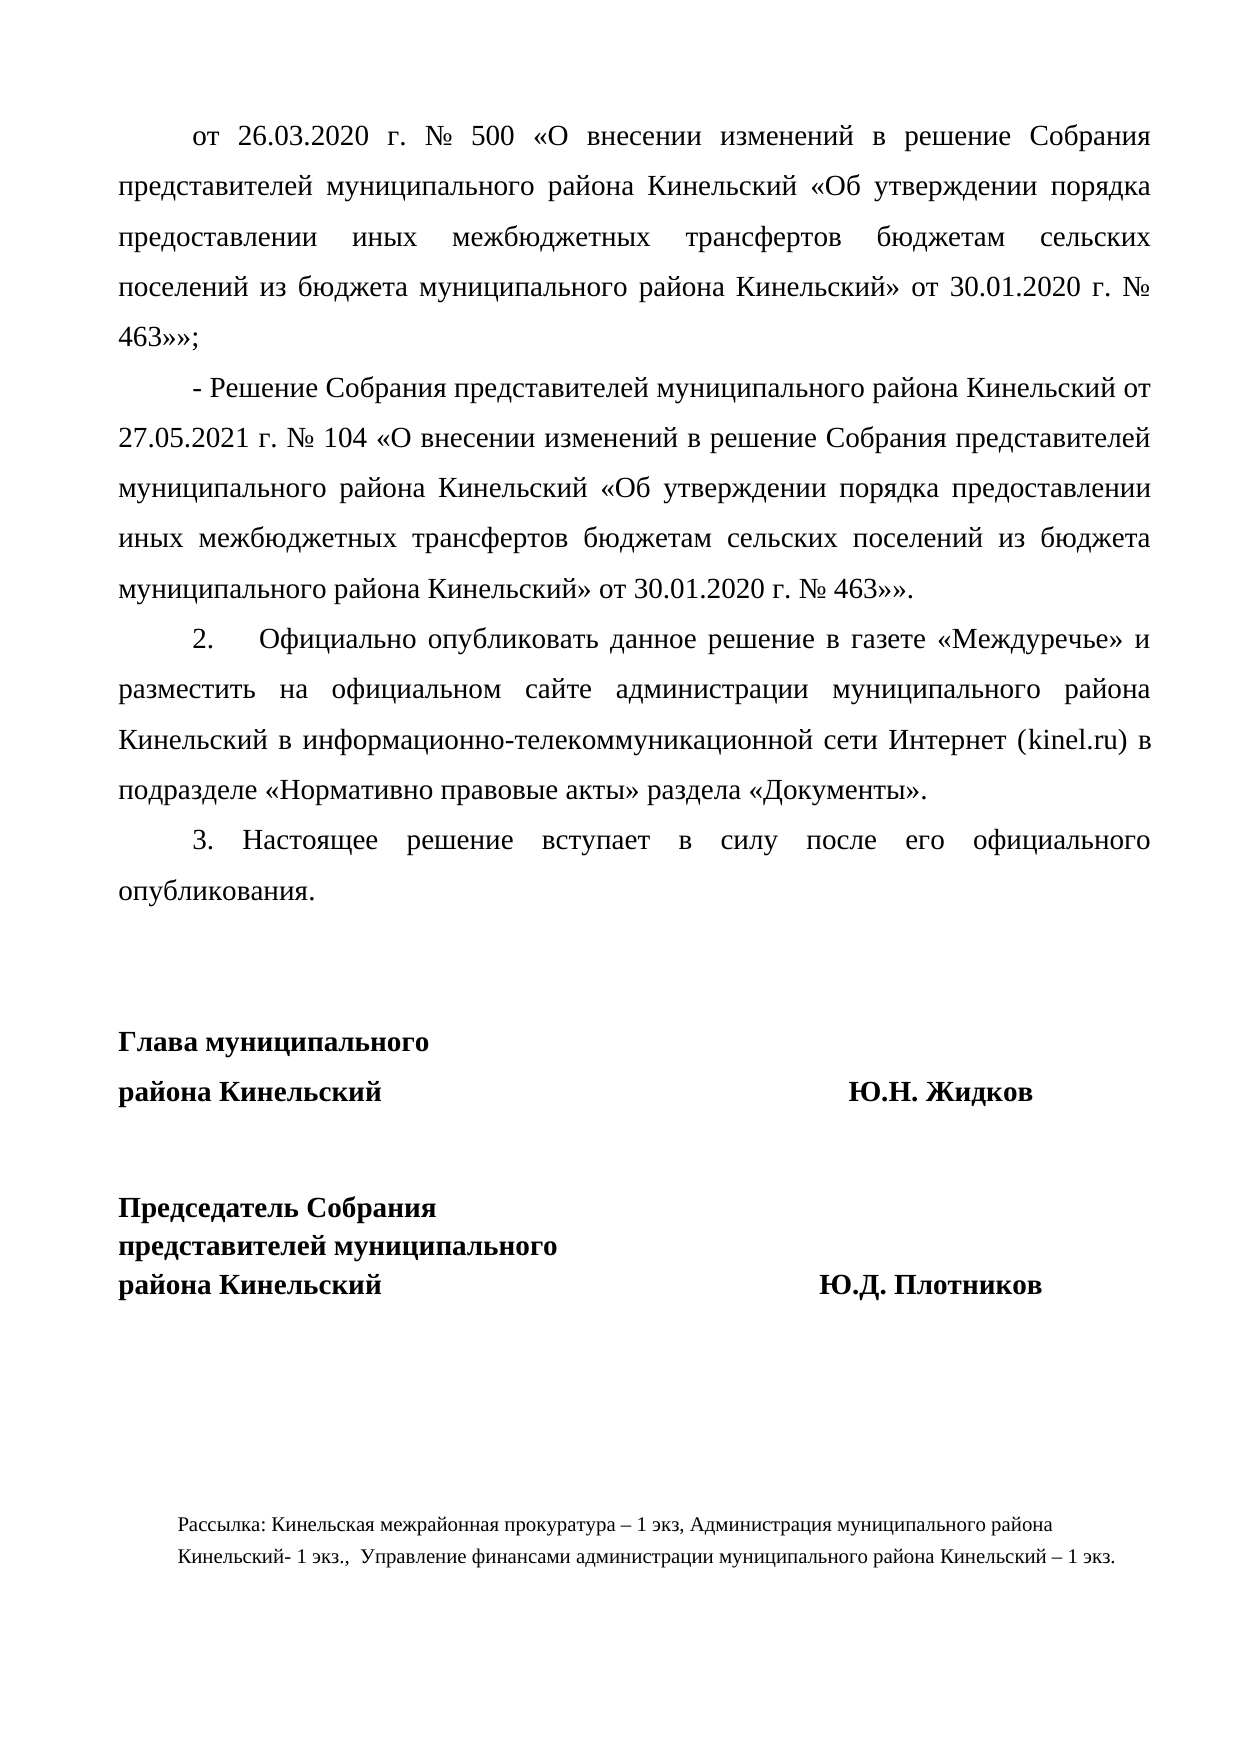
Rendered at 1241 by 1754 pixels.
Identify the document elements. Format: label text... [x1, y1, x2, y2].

text района Кинельский Ю.Д. Плотников [118, 1267, 1152, 1300]
text района Кинельский Ю.Н. Жидков [118, 1074, 1152, 1108]
text - Решение Собрания представителей муниципального района Кинельский от 27.05.2021 г. № 104 «О внесении изменений в решение Собрания представителей муниципального района Кинельский «Об утверждении порядка предоставлении иных межбюджетных трансфертов бюджетам сельских поселений из бюджета муниципального района Кинельский» от 30.01.2020 г. № 463»». [118, 370, 1152, 604]
text представителей муниципального [118, 1228, 1152, 1262]
text Рассылка: Кинельская межрайонная прокуратура – 1 экз, Администрация муниципального района Кинельский- 1 экз., Управление финансами администрации муниципального района Кинельский – 1 экз. [177, 1512, 1152, 1570]
text Глава муниципального [118, 973, 1152, 1057]
text 3. Настоящее решение вступает в силу после его официального опубликования. [118, 822, 1152, 906]
text Председатель Собрания [118, 1190, 1152, 1223]
text 2. Официально опубликовать данное решение в газете «Междуречье» и разместить на официальном сайте администрации муниципального района Кинельский в информационно-телекоммуникационной сети Интернет (kinel.ru) в подразделе «Нормативно правовые акты» раздела «Документы». [118, 621, 1152, 806]
text от 26.03.2020 г. № 500 «О внесении изменений в решение Собрания представителей муниципального района Кинельский «Об утверждении порядка предоставлении иных межбюджетных трансфертов бюджетам сельских поселений из бюджета муниципального района Кинельский» от 30.01.2020 г. № 463»»; [118, 118, 1152, 353]
